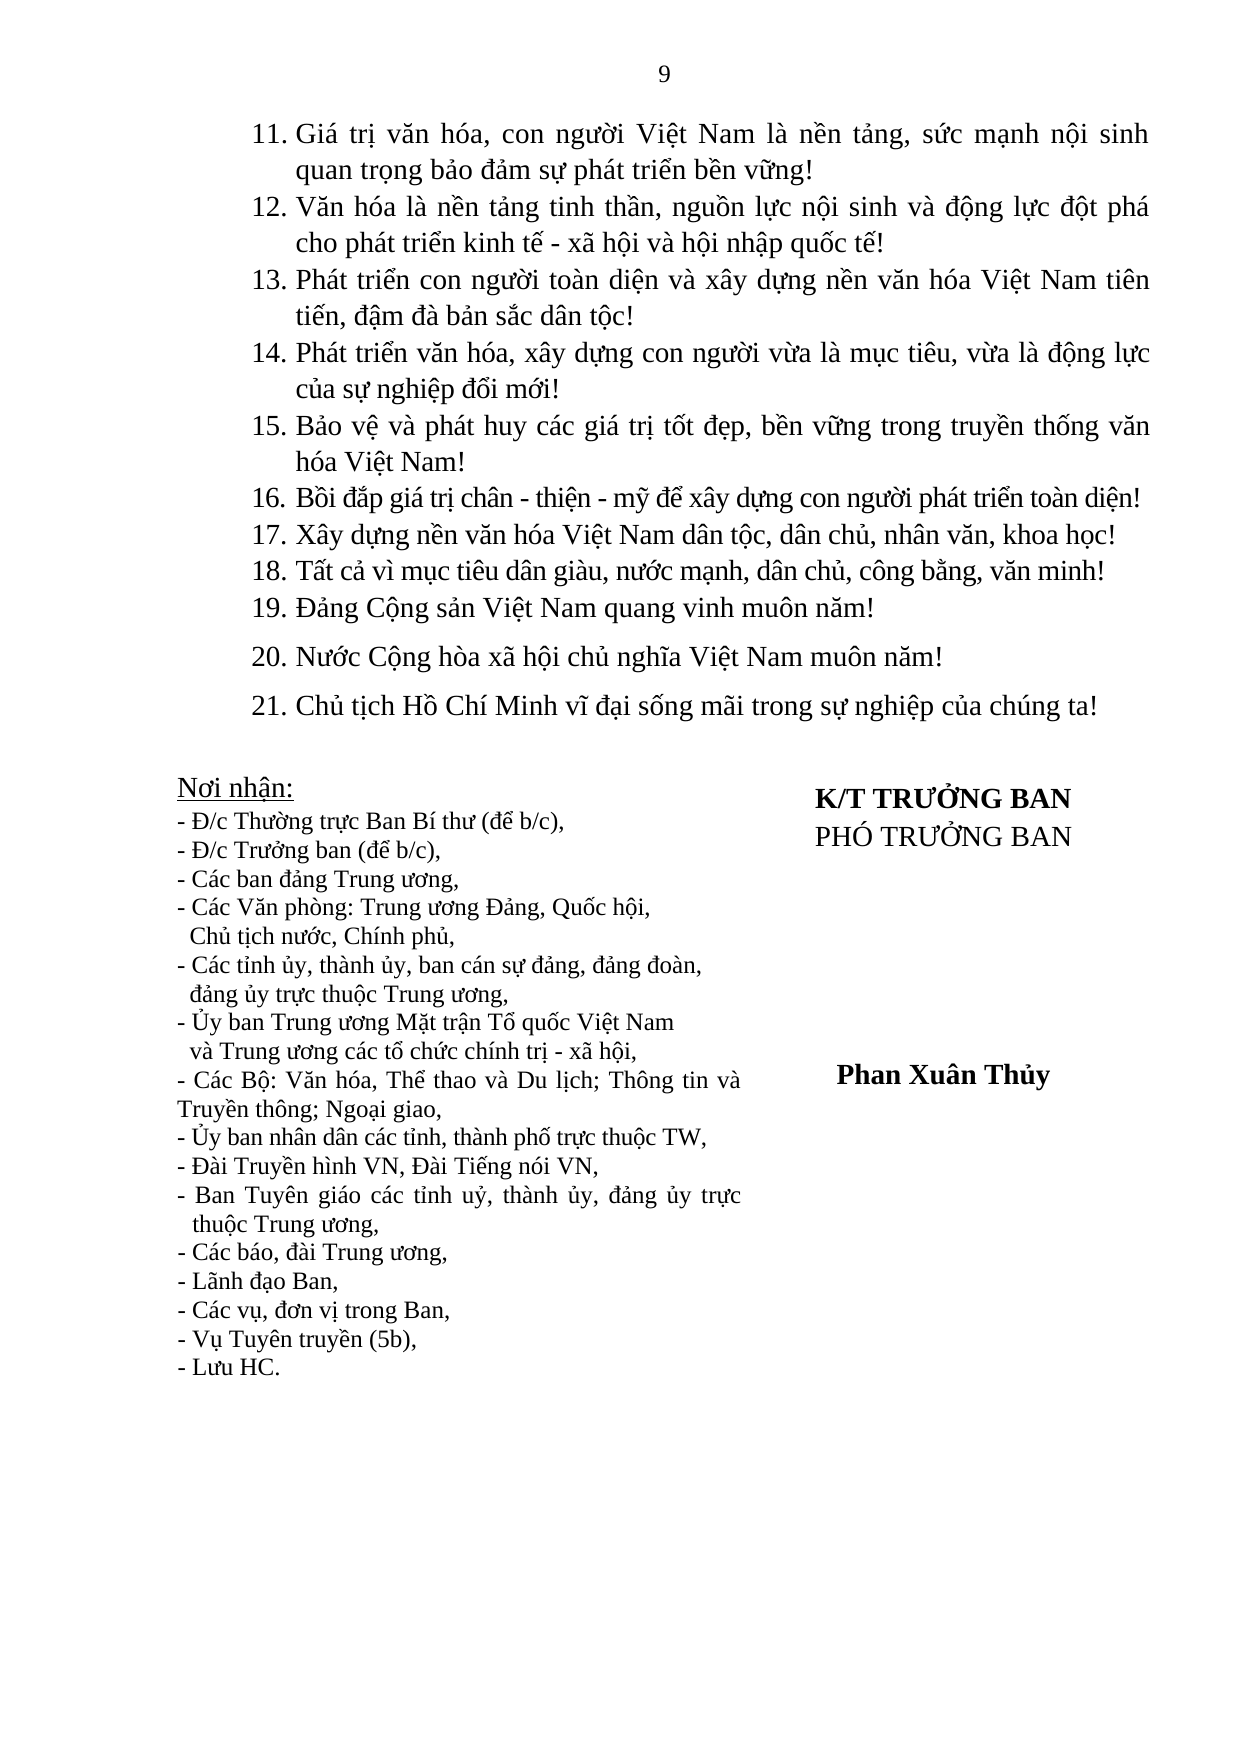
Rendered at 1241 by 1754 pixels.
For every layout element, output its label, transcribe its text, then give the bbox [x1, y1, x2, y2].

list Bảo vệ và phát huy các giá trị tốt đẹp, bền vững trong truyền thống văn hóa Việt Nam! [251, 406, 1152, 479]
subtitle Nước Cộng hòa xã hội chủ nghĩa Việt Nam muôn năm! [251, 637, 1152, 673]
table_header K/T TRƯỞNG BAN PHÓ TRƯỞNG BAN Phan Xuân Thủy [753, 769, 1133, 1381]
list Bồi đắp giá trị chân - thiện - mỹ để xây dựng con người phát triển toàn diện! [251, 479, 1152, 515]
list Tất cả vì mục tiêu dân giàu, nước mạnh, dân chủ, công bằng, văn minh! [251, 552, 1152, 588]
list Văn hóa là nền tảng tinh thần, nguồn lực nội sinh và động lực đột phá cho phát triển kinh tế - xã hội và hội nhập quốc tế! [251, 187, 1152, 260]
list Xây dựng nền văn hóa Việt Nam dân tộc, dân chủ, nhân văn, khoa học! [251, 515, 1152, 552]
list Phát triển văn hóa, xây dựng con người vừa là mục tiêu, vừa là động lực của sự nghiệp đổi mới! [251, 333, 1152, 406]
list Phát triển con người toàn diện và xây dựng nền văn hóa Việt Nam tiên tiến, đậm đà bản sắc dân tộc! [251, 260, 1152, 333]
table_header Nơi nhận: - Đ/c Thường trực Ban Bí thư (để b/c), - Đ/c Trưởng ban (để b/c), - Các ban đảng Trung ương, - Các Văn phòng: Trung ương Đảng, Quốc hội, Chủ tịch nước, Chính phủ, - Các tỉnh ủy, thành ủy, ban cán sự đảng, đảng đoàn, đảng ủy trực thuộc Trung ương, - Ủy ban Trung ương Mặt trận Tổ quốc Việt Nam và Trung ương các tổ chức chính trị - xã hội, - Các Bộ: Văn hóa, Thể thao và Du lịch; Thông tin và Truyền thông; Ngoại giao, - Ủy ban nhân dân các tỉnh, thành phố trực thuộc TW, - Đài Truyền hình VN, Đài Tiếng nói VN, - Ban Tuyên giáo các tỉnh uỷ, thành ủy, đảng ủy trực thuộc Trung ương, - Các báo, đài Trung ương, - Lãnh đạo Ban, - Các vụ, đơn vị trong Ban, - Vụ Tuyên truyền (5b), - Lưu HC. [177, 769, 753, 1381]
list Chủ tịch Hồ Chí Minh vĩ đại sống mãi trong sự nghiệp của chúng ta! [251, 686, 1152, 722]
list Giá trị văn hóa, con người Việt Nam là nền tảng, sức mạnh nội sinh quan trọng bảo đảm sự phát triển bền vững! [251, 114, 1152, 187]
list Đảng Cộng sản Việt Nam quang vinh muôn năm! [251, 588, 1152, 624]
